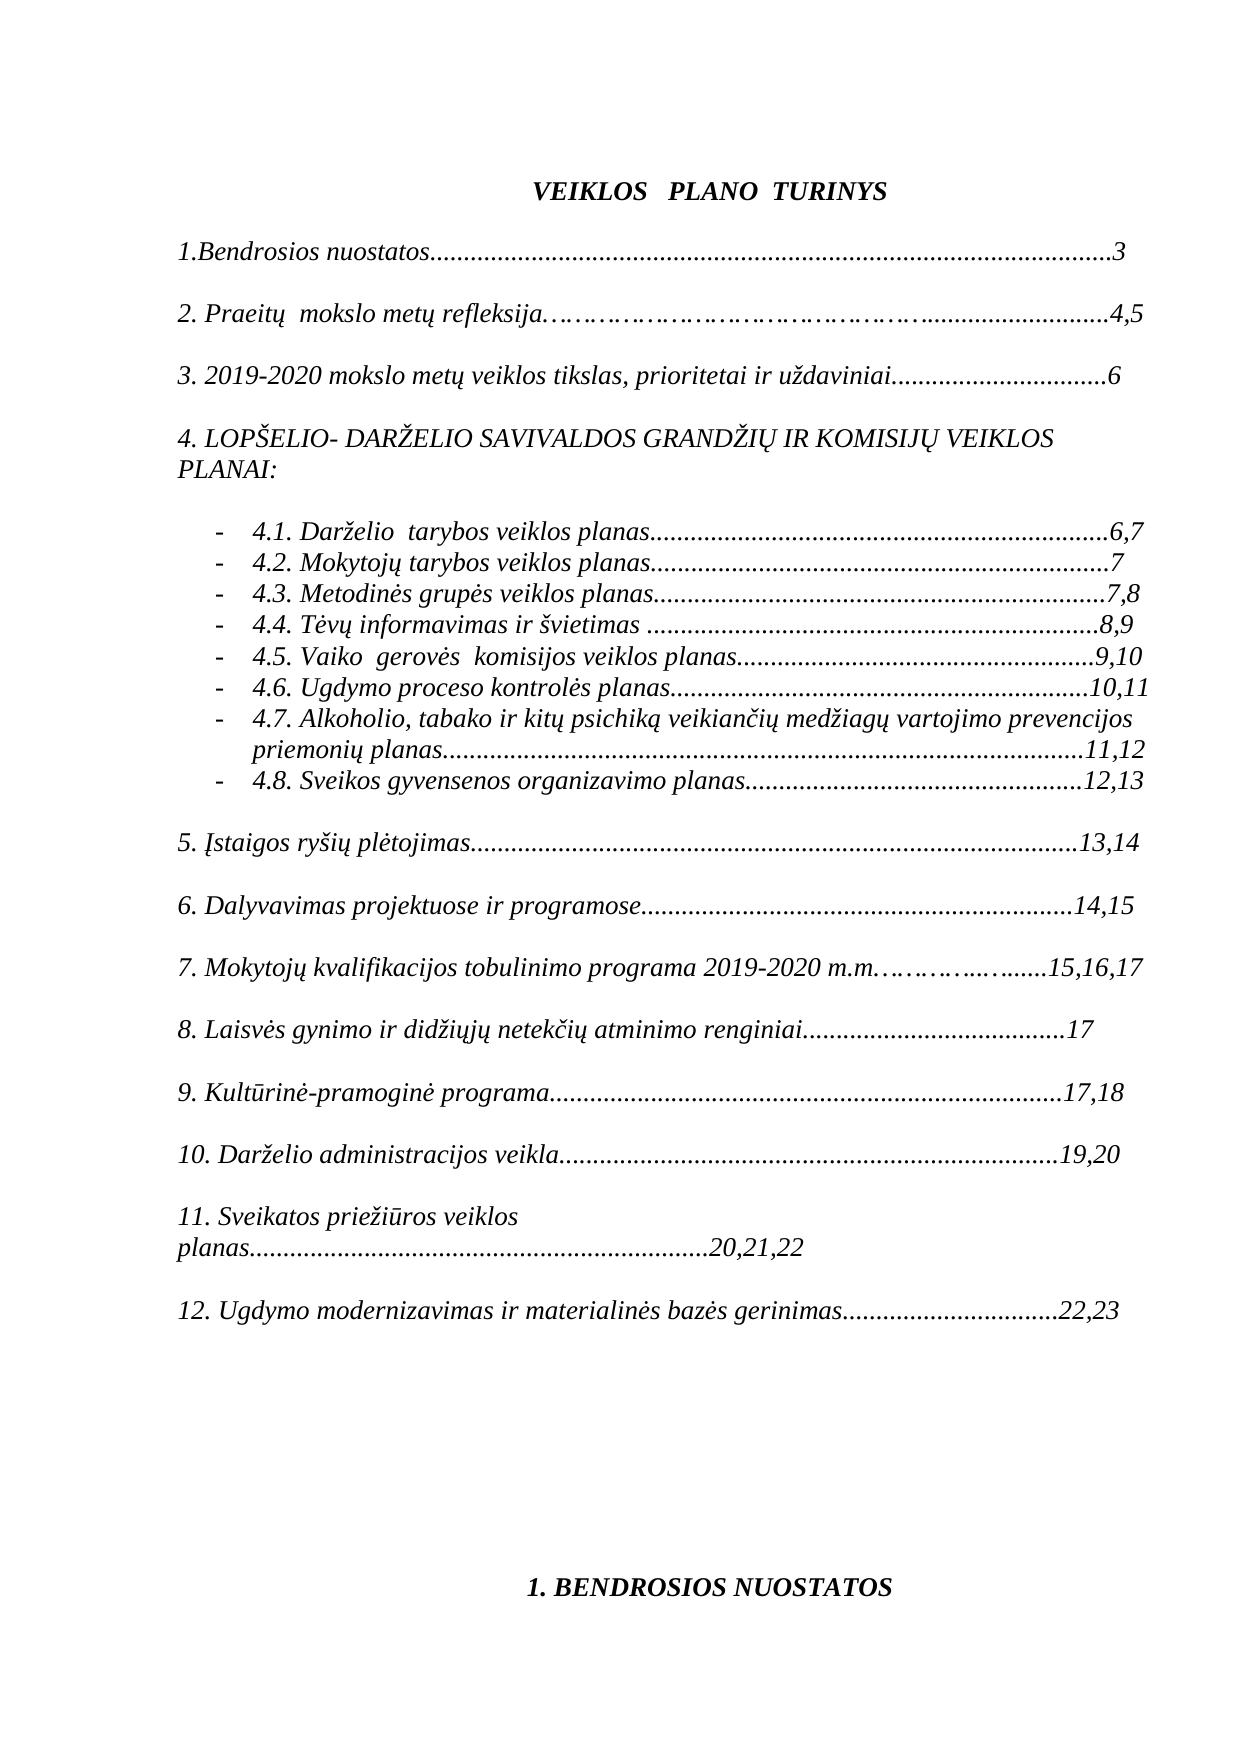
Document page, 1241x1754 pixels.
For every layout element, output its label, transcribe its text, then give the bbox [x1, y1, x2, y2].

text 3. 2019-2020 mokslo metų veiklos tikslas, prioritetai ir uždaviniai................................6 [177, 359, 1152, 391]
text 11. Sveikatos priežiūros veiklos planas....................................................................20,21,22 [177, 1200, 1152, 1263]
text 1. BENDROSIOS NUOSTATOS [177, 1571, 1240, 1602]
text 9. Kultūrinė-pramoginė programa............................................................................17,18 [177, 1076, 1152, 1107]
text 4. LOPŠELIO- DARŽELIO SAVIVALDOS GRANDŽIŲ IR KOMISIJŲ VEIKLOS PLANAI: [177, 422, 1152, 484]
list 4.4. Tėvų informavimas ir švietimas ...................................................................8,9 [215, 608, 1152, 640]
text VEIKLOS PLANO TURINYS [177, 175, 1240, 206]
list 4.2. Mokytojų tarybos veiklos planas....................................................................7 [215, 546, 1152, 577]
text 7. Mokytojų kvalifikacijos tobulinimo programa 2019-2020 m.m…………..…......15,16,17 [177, 951, 1152, 982]
text 6. Dalyvavimas projektuose ir programose................................................................14,15 [177, 889, 1152, 920]
text 2. Praeitų mokslo metų refleksija…………………………………………...........................4,5 [177, 297, 1152, 328]
text 1.Bendrosios nuostatos.....................................................................................................3 [177, 235, 1152, 266]
list 4.5. Vaiko gerovės komisijos veiklos planas.....................................................9,10 [215, 640, 1152, 671]
text 10. Darželio administracijos veikla..........................................................................19,20 [177, 1138, 1152, 1169]
text 8. Laisvės gynimo ir didžiųjų netekčių atminimo renginiai.......................................17 [177, 1013, 1152, 1044]
text 12. Ugdymo modernizavimas ir materialinės bazės gerinimas................................22,23 [177, 1294, 1152, 1325]
list 4.1. Darželio tarybos veiklos planas....................................................................6,7 [215, 515, 1152, 546]
list 4.7. Alkoholio, tabako ir kitų psichiką veikiančių medžiagų vartojimo prevencijos priemonių planas...............................................................................................11,12 [215, 702, 1152, 764]
list 4.3. Metodinės grupės veiklos planas...................................................................7,8 [215, 577, 1152, 608]
list 4.6. Ugdymo proceso kontrolės planas..............................................................10,11 [215, 671, 1152, 702]
text 5. Įstaigos ryšių plėtojimas..........................................................................................13,14 [177, 827, 1152, 858]
list 4.8. Sveikos gyvensenos organizavimo planas..................................................12,13 [215, 764, 1152, 795]
